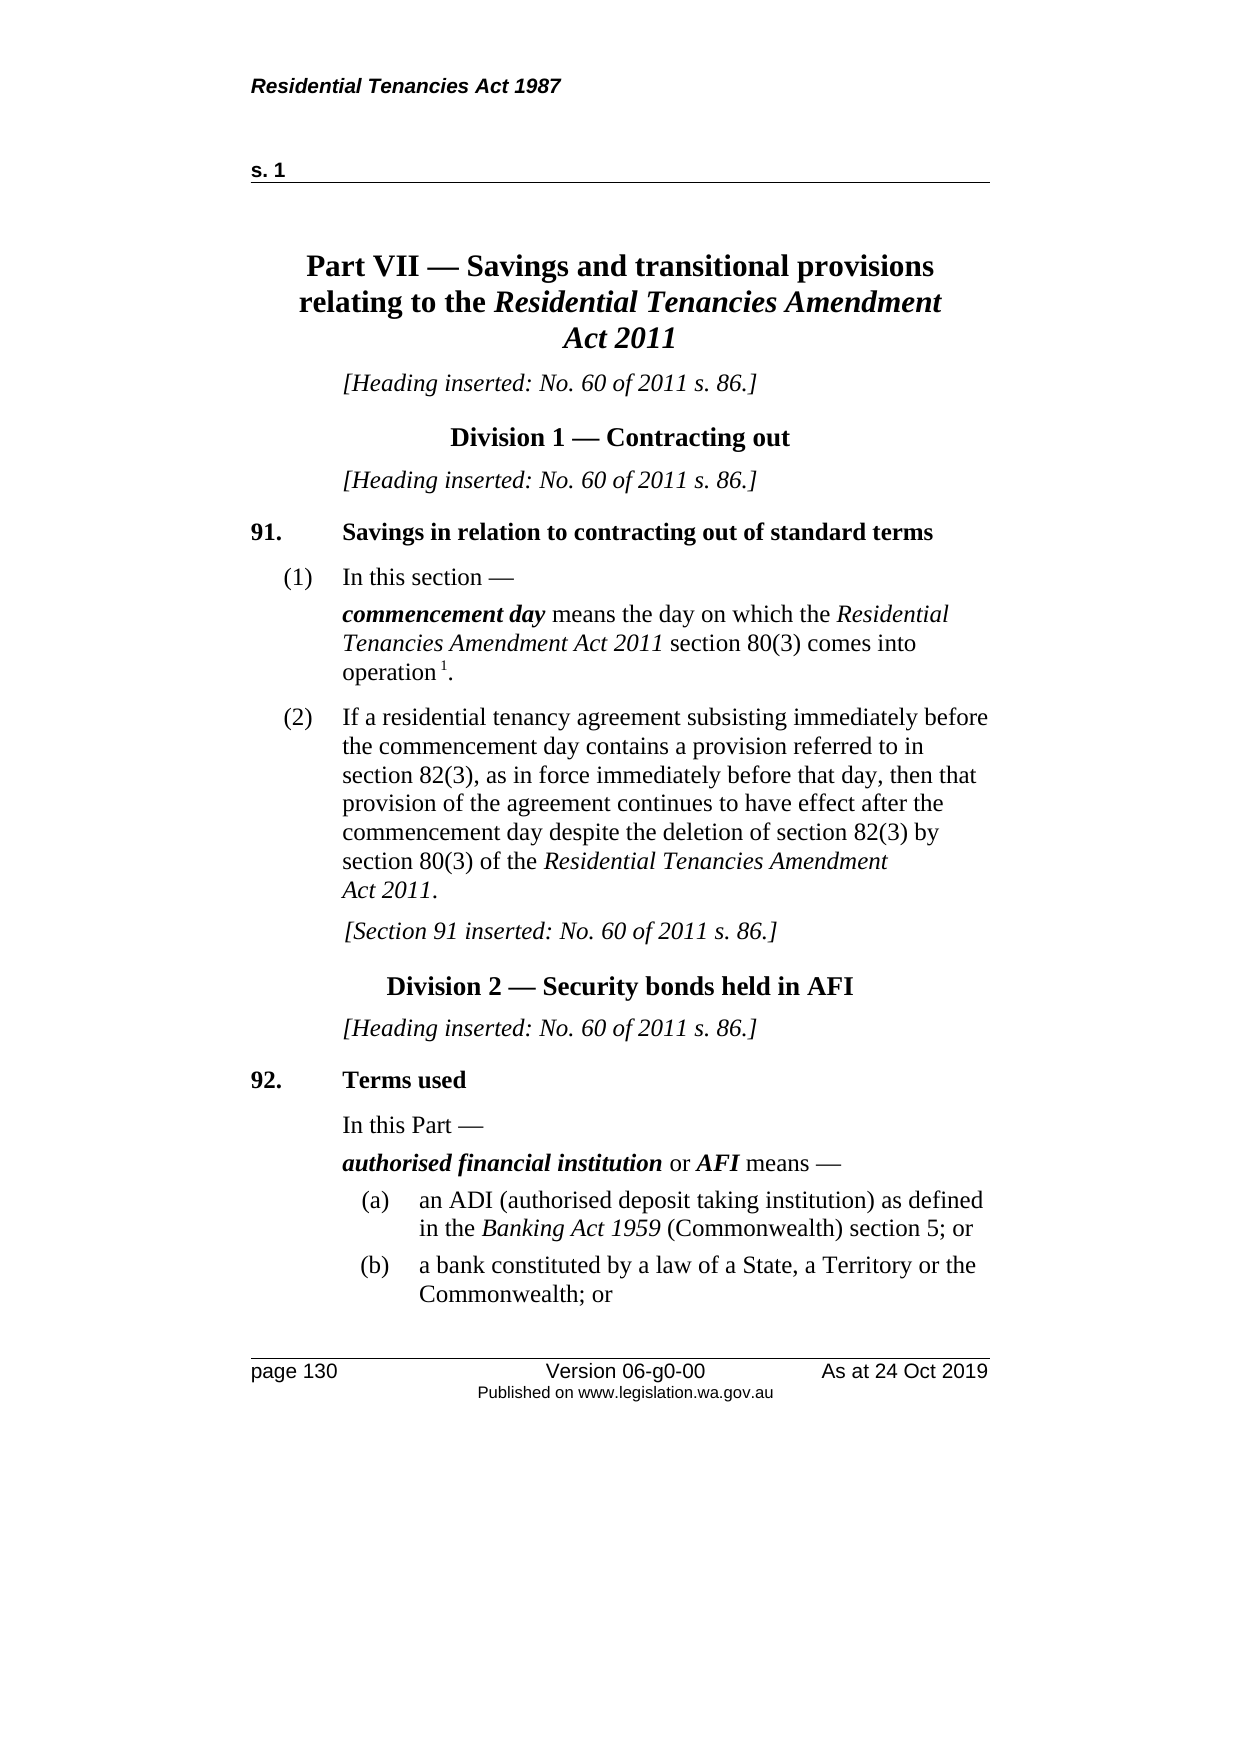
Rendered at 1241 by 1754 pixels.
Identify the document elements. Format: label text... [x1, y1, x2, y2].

text authorised financial institution or AFI means — [251, 1148, 990, 1176]
text (a) an ADI (authorised deposit taking institution) as defined in the Banking Act 1959 (Commonwealth) section 5; or [251, 1185, 990, 1242]
subtitle [Heading inserted: No. 60 of 2011 s. 86.] [251, 1013, 990, 1042]
subtitle Part VII — Savings and transitional provisions relating to the Residential Tenancies Amendment Act 2011 [251, 247, 990, 355]
text (1) In this section — [251, 562, 990, 591]
subtitle Division 1 — Contracting out [251, 422, 990, 453]
subtitle 92. Terms used [251, 1065, 990, 1094]
subtitle 91. Savings in relation to contracting out of standard terms [251, 517, 990, 546]
text In this Part — [251, 1111, 990, 1139]
subtitle [Heading inserted: No. 60 of 2011 s. 86.] [251, 368, 990, 397]
subtitle Division 2 — Security bonds held in AFI [251, 970, 990, 1001]
text (b) a bank constituted by a law of a State, a Territory or the Commonwealth; or [251, 1251, 990, 1308]
text (2) If a residential tenancy agreement subsisting immediately before the commencement day contains a provision referred to in section 82(3), as in force immediately before that day, then that provision of the agreement continues to have effect after the commencement day despite the deletion of section 82(3) by section 80(3) of the Residential Tenancies Amendment Act 2011. [251, 702, 990, 903]
subtitle [Heading inserted: No. 60 of 2011 s. 86.] [251, 465, 990, 494]
text commencement day means the day on which the Residential Tenancies Amendment Act 2011 section 80(3) comes into operation 1. [251, 599, 990, 686]
text [Section 91 inserted: No. 60 of 2011 s. 86.] [251, 916, 990, 945]
